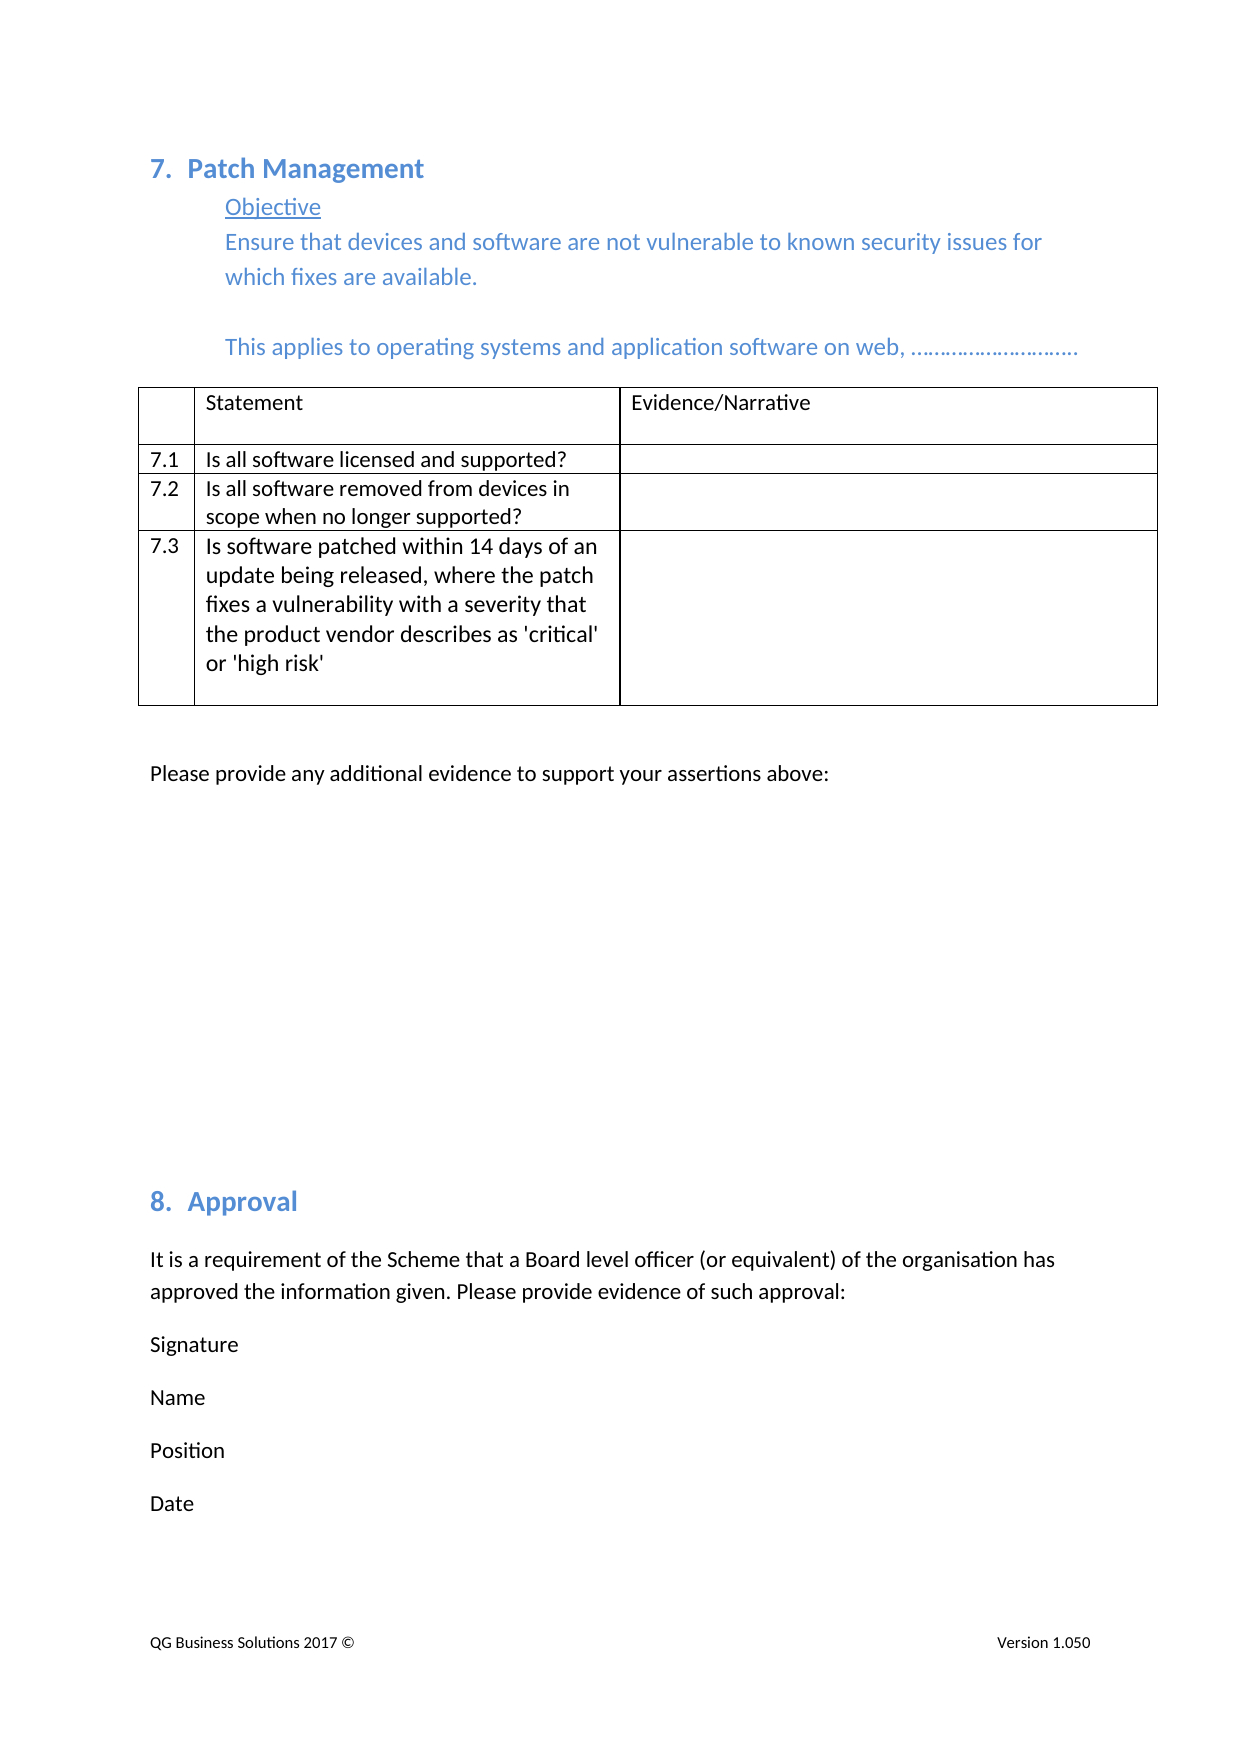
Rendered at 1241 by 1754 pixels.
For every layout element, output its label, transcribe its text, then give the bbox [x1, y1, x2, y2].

table_cell Is software patched within 14 days of an update being released, where the patch fixes a vulnerability with a severity that the product vendor describes as 'critical' or 'high risk' [195, 531, 619, 705]
table_header Statement [195, 388, 619, 444]
table_header Evidence/Narrative [621, 388, 1157, 444]
list This applies to operating systems and application software on web, ……………………….. [225, 331, 1090, 361]
table_cell Is all software licensed and supported? [195, 445, 619, 473]
text Position [150, 1436, 1090, 1464]
table_cell [621, 445, 1157, 473]
table_cell 7.2 [139, 474, 194, 530]
list Patch Management [150, 150, 1090, 186]
table_cell [621, 531, 1157, 705]
list Ensure that devices and software are not vulnerable to known security issues for which fixes are available. [225, 226, 1090, 291]
table_cell 7.3 [139, 531, 194, 705]
table_cell Is all software removed from devices in scope when no longer supported? [195, 474, 619, 530]
list Approval [150, 1183, 1090, 1219]
table_header [139, 388, 194, 444]
table_cell [621, 474, 1157, 530]
text It is a requirement of the Scheme that a Board level officer (or equivalent) of the organisation has approved the information given. Please provide evidence of such approval: [150, 1245, 1090, 1305]
text Please provide any additional evidence to support your assertions above: [150, 759, 1090, 787]
text Date [150, 1489, 1090, 1517]
table_cell 7.1 [139, 445, 194, 473]
list Objective [225, 191, 1090, 221]
text Name [150, 1383, 1090, 1411]
text Signature [150, 1330, 1090, 1358]
